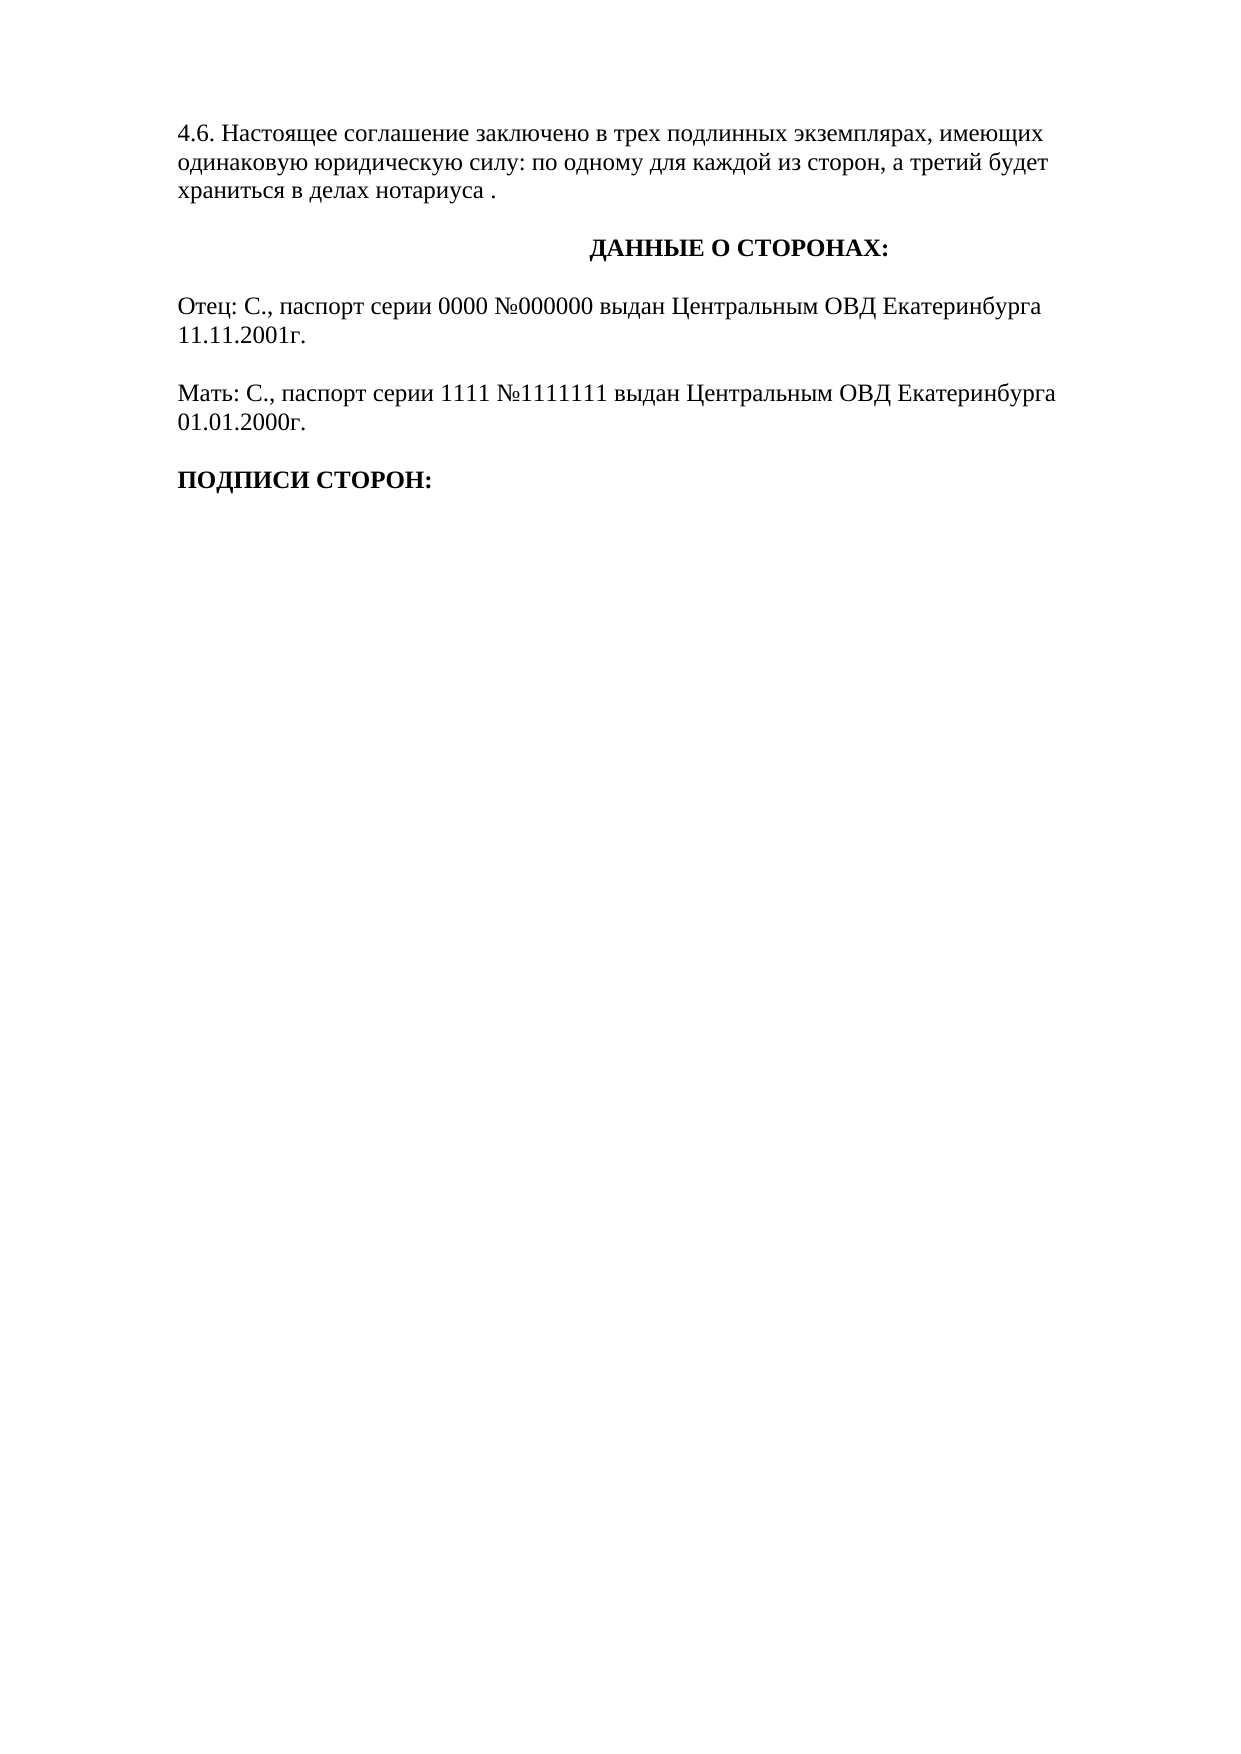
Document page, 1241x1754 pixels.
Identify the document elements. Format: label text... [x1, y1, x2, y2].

text Мать: С., паспорт серии 1111 №1111111 выдан Центральным ОВД Екатеринбурга 01.01.2000г. [177, 378, 1152, 436]
text 4.6. Настоящее соглашение заключено в трех подлинных экземплярах, имеющих одинаковую юридическую силу: по одному для каждой из сторон, а третий будет храниться в делах нотариуса . [177, 118, 1152, 204]
text ДАННЫЕ О СТОРОНАХ: [177, 233, 1152, 262]
text ПОДПИСИ СТОРОН: [177, 465, 1152, 493]
text Отец: С., паспорт серии 0000 №000000 выдан Центральным ОВД Екатеринбурга 11.11.2001г. [177, 291, 1152, 349]
